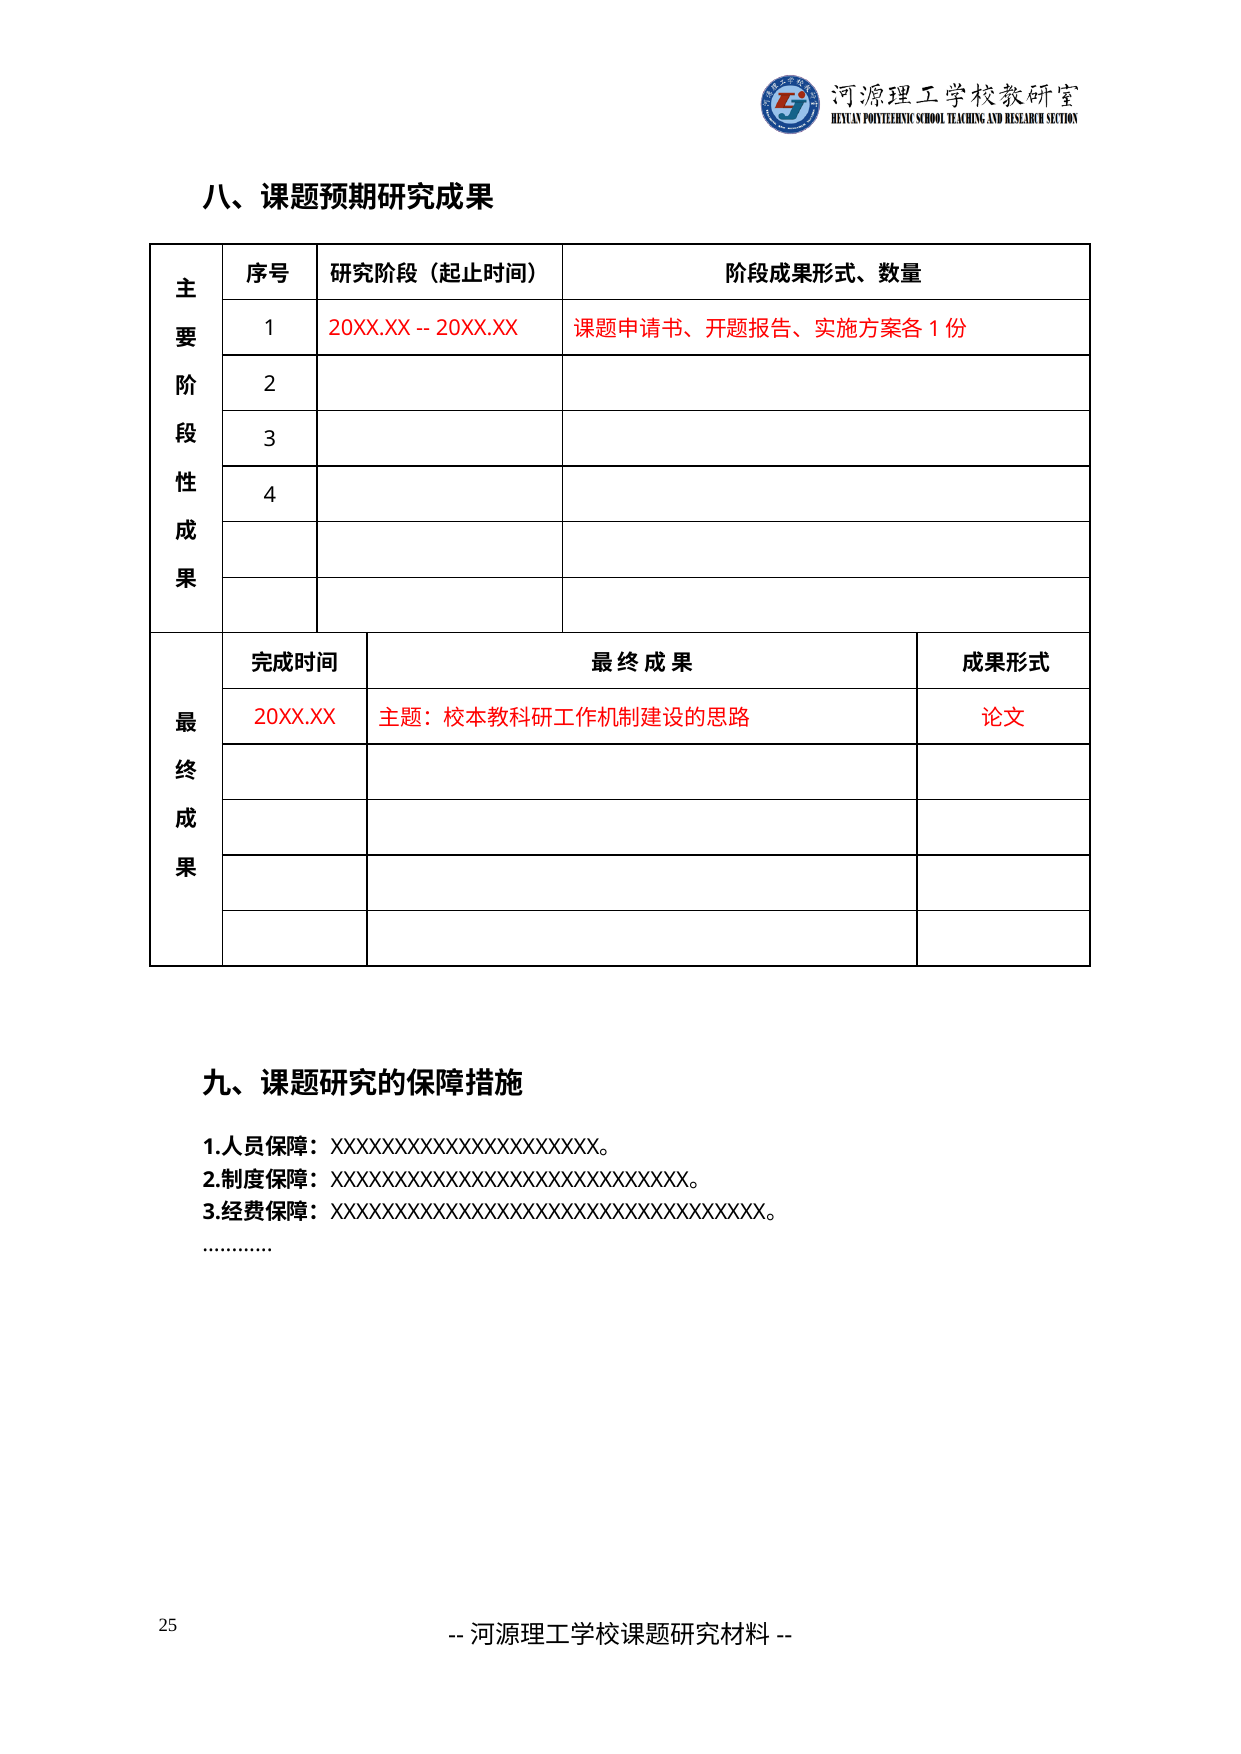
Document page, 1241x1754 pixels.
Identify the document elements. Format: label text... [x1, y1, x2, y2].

picture [757, 71, 1083, 136]
table_cell [368, 800, 916, 854]
table_cell [318, 467, 562, 521]
table_cell 3 [223, 411, 316, 465]
table_cell [563, 522, 1089, 576]
table_cell 课题申请书、开题报告、实施方案各1份 [563, 300, 1089, 354]
table_cell [918, 856, 1089, 909]
table_cell 完成时间 [223, 633, 366, 687]
text 3.经费保障：XXXXXXXXXXXXXXXXXXXXXXXXXXXXXXXXXX。 [158, 1194, 1082, 1227]
text 九、课题研究的保障措施 [158, 1048, 1082, 1113]
table_cell [368, 911, 916, 965]
table_cell 1 [223, 300, 316, 354]
table_header 主 要 阶 段 性 成 果 [151, 245, 222, 632]
table_cell [223, 522, 316, 576]
table_cell 20XX.XX -- 20XX.XX [318, 300, 562, 354]
table_cell [918, 911, 1089, 965]
table_cell [918, 745, 1089, 798]
table_header 阶段成果形式、数量 [563, 245, 1089, 299]
table_cell [223, 745, 366, 798]
table_cell [918, 800, 1089, 854]
table_cell [223, 800, 366, 854]
table_cell 最 终 成 果 [368, 633, 916, 687]
table_cell 成果形式 [918, 633, 1089, 687]
table_cell [223, 911, 366, 965]
table_cell 20XX.XX [223, 689, 366, 743]
table_header 研究阶段（起止时间） [318, 245, 562, 299]
table_cell 最 终 成 果 [151, 633, 222, 965]
table_cell [318, 578, 562, 632]
text 八、课题预期研究成果 [158, 162, 1082, 227]
table_cell 论文 [918, 689, 1089, 743]
table_cell [318, 522, 562, 576]
table_cell [318, 411, 562, 465]
table_cell 主题：校本教科研工作机制建设的思路 [368, 689, 916, 743]
table_header 序号 [223, 245, 316, 299]
table_cell [368, 856, 916, 909]
table_cell [563, 578, 1089, 632]
table_cell 4 [223, 467, 316, 521]
table_cell [563, 356, 1089, 410]
text ............ [158, 1227, 1082, 1259]
table_cell [563, 467, 1089, 521]
table_cell [368, 745, 916, 798]
table_cell [318, 356, 562, 410]
table_cell 2 [223, 356, 316, 410]
table_cell [223, 578, 316, 632]
text 2.制度保障：XXXXXXXXXXXXXXXXXXXXXXXXXXXX。 [158, 1162, 1082, 1194]
table_cell [563, 411, 1089, 465]
table_cell [223, 856, 366, 909]
text 1.人员保障：XXXXXXXXXXXXXXXXXXXXX。 [158, 1129, 1082, 1162]
